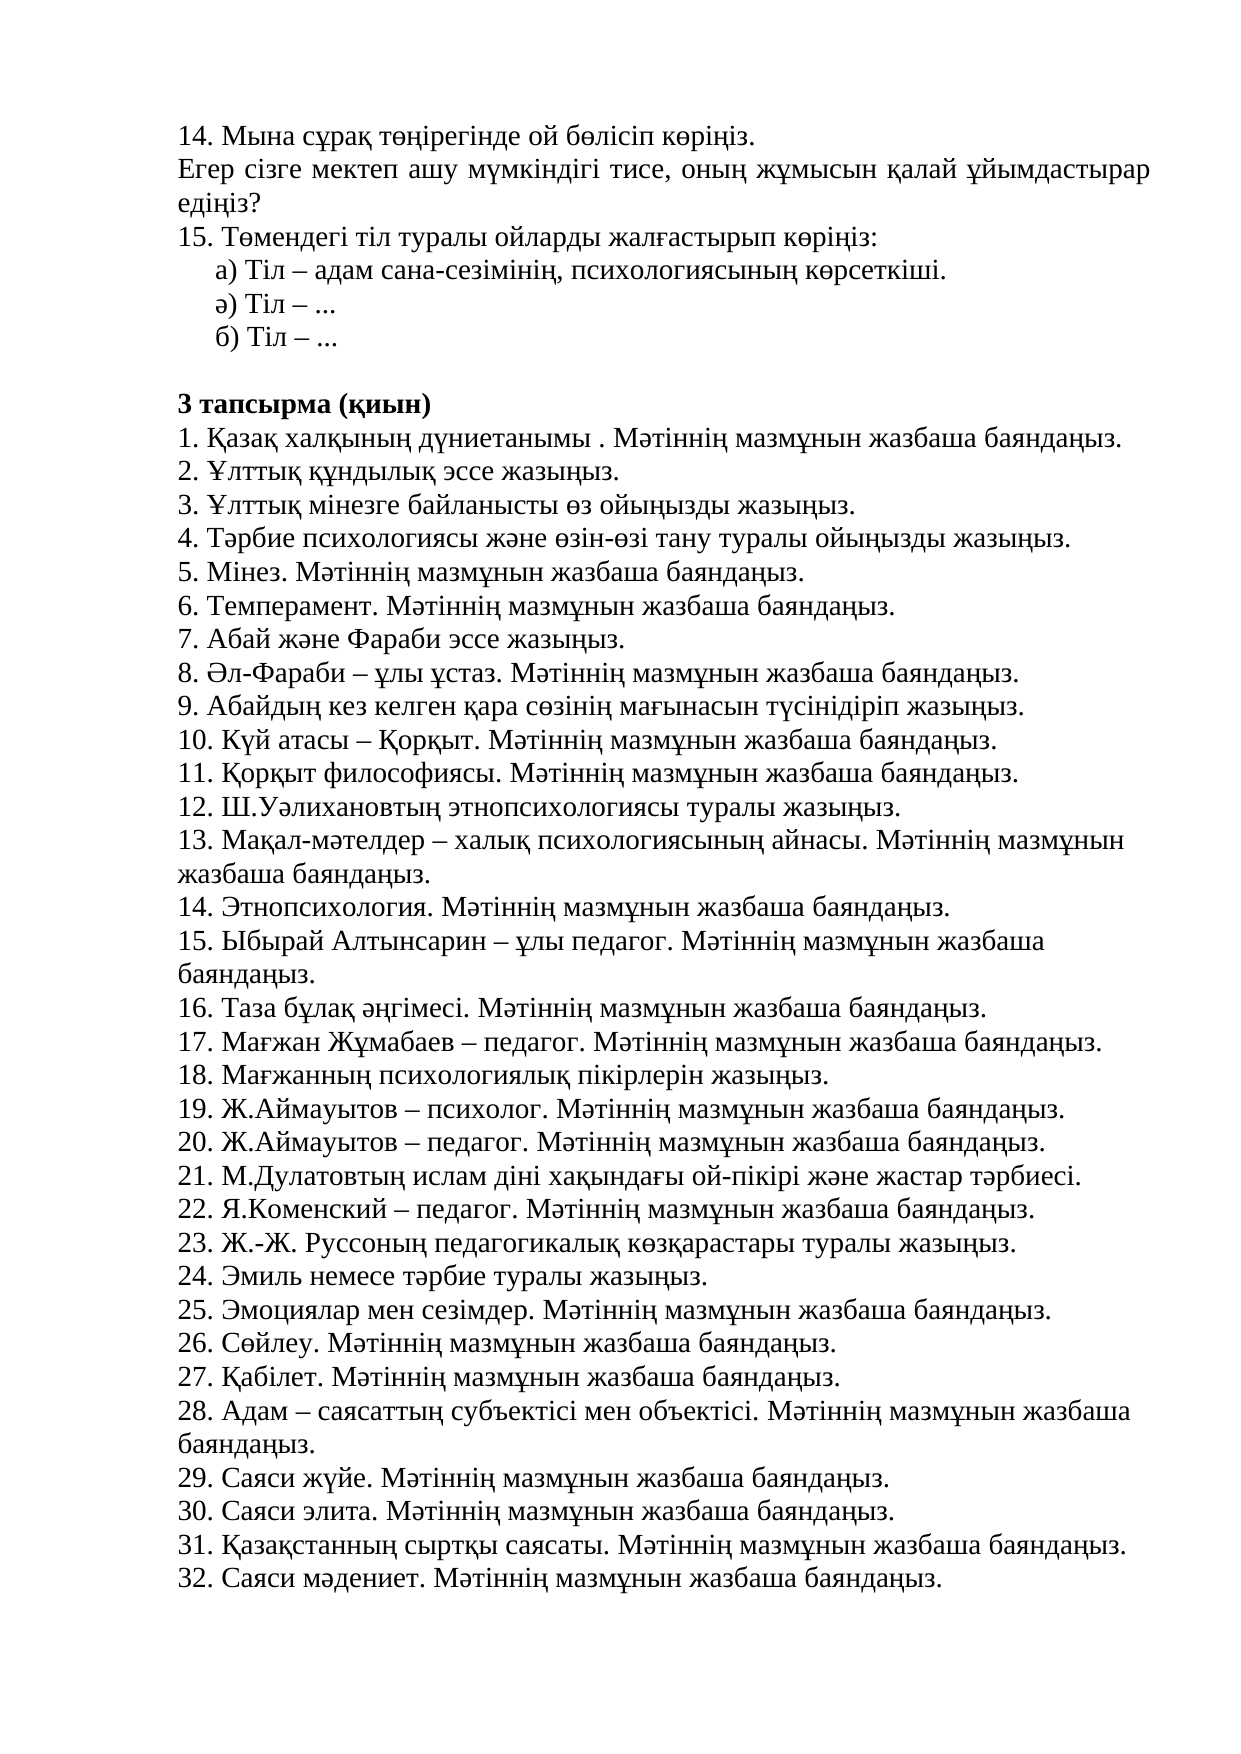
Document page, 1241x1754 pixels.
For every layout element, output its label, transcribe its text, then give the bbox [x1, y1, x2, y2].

text ә) Тіл – ... [215, 286, 1152, 319]
text 2. Ұлттық құндылық эссе жазыңыз. [177, 453, 1152, 487]
text 20. Ж.Аймауытов – педагог. Мәтіннің мазмұнын жазбаша баяндаңыз. [177, 1124, 1158, 1158]
text 31. Қазақстанның сыртқы саясаты. Мәтіннің мазмұнын жазбаша баяндаңыз. [177, 1527, 1152, 1560]
text 30. Саяси элита. Мәтіннің мазмұнын жазбаша баяндаңыз. [177, 1493, 1152, 1527]
text 26. Сөйлеу. Мәтіннің мазмұнын жазбаша баяндаңыз. [177, 1326, 1152, 1359]
text 14. Этнопсихология. Мәтіннің мазмұнын жазбаша баяндаңыз. [177, 889, 1152, 923]
text 16. Таза бұлақ әңгімесі. Мәтіннің мазмұнын жазбаша баяндаңыз. [177, 990, 1158, 1024]
text 8. Әл-Фараби – ұлы ұстаз. Мәтіннің мазмұнын жазбаша баяндаңыз. [177, 655, 1158, 688]
text 14. Мына сұрақ төңірегінде ой бөлісіп көріңіз. [177, 118, 1152, 152]
text 9. Абайдың кез келген қара сөзінің мағынасын түсінідіріп жазыңыз. [177, 688, 1152, 722]
text 32. Саяси мәдениет. Мәтіннің мазмұнын жазбаша баяндаңыз. [177, 1560, 1158, 1594]
text 17. Мағжан Жұмабаев – педагог. Мәтіннің мазмұнын жазбаша баяндаңыз. [177, 1024, 1158, 1057]
text 23. Ж.-Ж. Руссоның педагогикалық көзқарастары туралы жазыңыз. [177, 1225, 1158, 1258]
text 6. Темперамент. Мәтіннің мазмұнын жазбаша баяндаңыз. [177, 588, 1152, 621]
text 4. Тәрбие психологиясы және өзін-өзі тану туралы ойыңызды жазыңыз. [177, 521, 1158, 554]
text 18. Мағжанның психологиялық пікірлерін жазыңыз. [177, 1057, 1158, 1091]
text 28. Адам – саясаттың субъектісі мен объектісі. Мәтіннің мазмұнын жазбаша баяндаңыз. [177, 1393, 1158, 1460]
text Егер сізге мектеп ашу мүмкіндігі тисе, оның жұмысын қалай ұйымдастырар едіңіз? [177, 152, 1152, 219]
text 12. Ш.Уәлихановтың этнопсихологиясы туралы жазыңыз. [177, 789, 1152, 822]
text а) Тіл – адам сана-сезімінің, психологиясының көрсеткіші. [215, 252, 1152, 286]
text 3. Ұлттық мінезге байланысты өз ойыңызды жазыңыз. [177, 487, 1152, 521]
text 3 тапсырма (қиын) [177, 386, 1158, 420]
text 7. Абай және Фараби эссе жазыңыз. [177, 621, 1158, 655]
text 25. Эмоциялар мен сезімдер. Мәтіннің мазмұнын жазбаша баяндаңыз. [177, 1292, 1152, 1326]
text 10. Күй атасы – Қорқыт. Мәтіннің мазмұнын жазбаша баяндаңыз. [177, 722, 1158, 755]
text 24. Эмиль немесе тәрбие туралы жазыңыз. [177, 1258, 1158, 1292]
text 13. Мақал-мәтелдер – халық психологиясының айнасы. Мәтіннің мазмұнын жазбаша баяндаңыз. [177, 822, 1158, 889]
text 19. Ж.Аймауытов – психолог. Мәтіннің мазмұнын жазбаша баяндаңыз. [177, 1091, 1158, 1124]
text 15. Төмендегі тіл туралы ойларды жалғастырып көріңіз: [177, 219, 1152, 252]
text 29. Саяси жүйе. Мәтіннің мазмұнын жазбаша баяндаңыз. [177, 1460, 1158, 1493]
text 27. Қабілет. Мәтіннің мазмұнын жазбаша баяндаңыз. [177, 1359, 1152, 1393]
text 5. Мінез. Мәтіннің мазмұнын жазбаша баяндаңыз. [177, 554, 1152, 588]
text 22. Я.Коменский – педагог. Мәтіннің мазмұнын жазбаша баяндаңыз. [177, 1191, 1158, 1225]
text б) Тіл – ... [215, 319, 1152, 353]
text 15. Ыбырай Алтынсарин – ұлы педагог. Мәтіннің мазмұнын жазбаша баяндаңыз. [177, 923, 1158, 990]
text 11. Қорқыт философиясы. Мәтіннің мазмұнын жазбаша баяндаңыз. [177, 755, 1158, 789]
text 1. Қазақ халқының дүниетанымы . Мәтіннің мазмұнын жазбаша баяндаңыз. [177, 420, 1158, 453]
text 21. М.Дулатовтың ислам діні хақындағы ой-пікірі және жастар тәрбиесі. [177, 1158, 1158, 1191]
